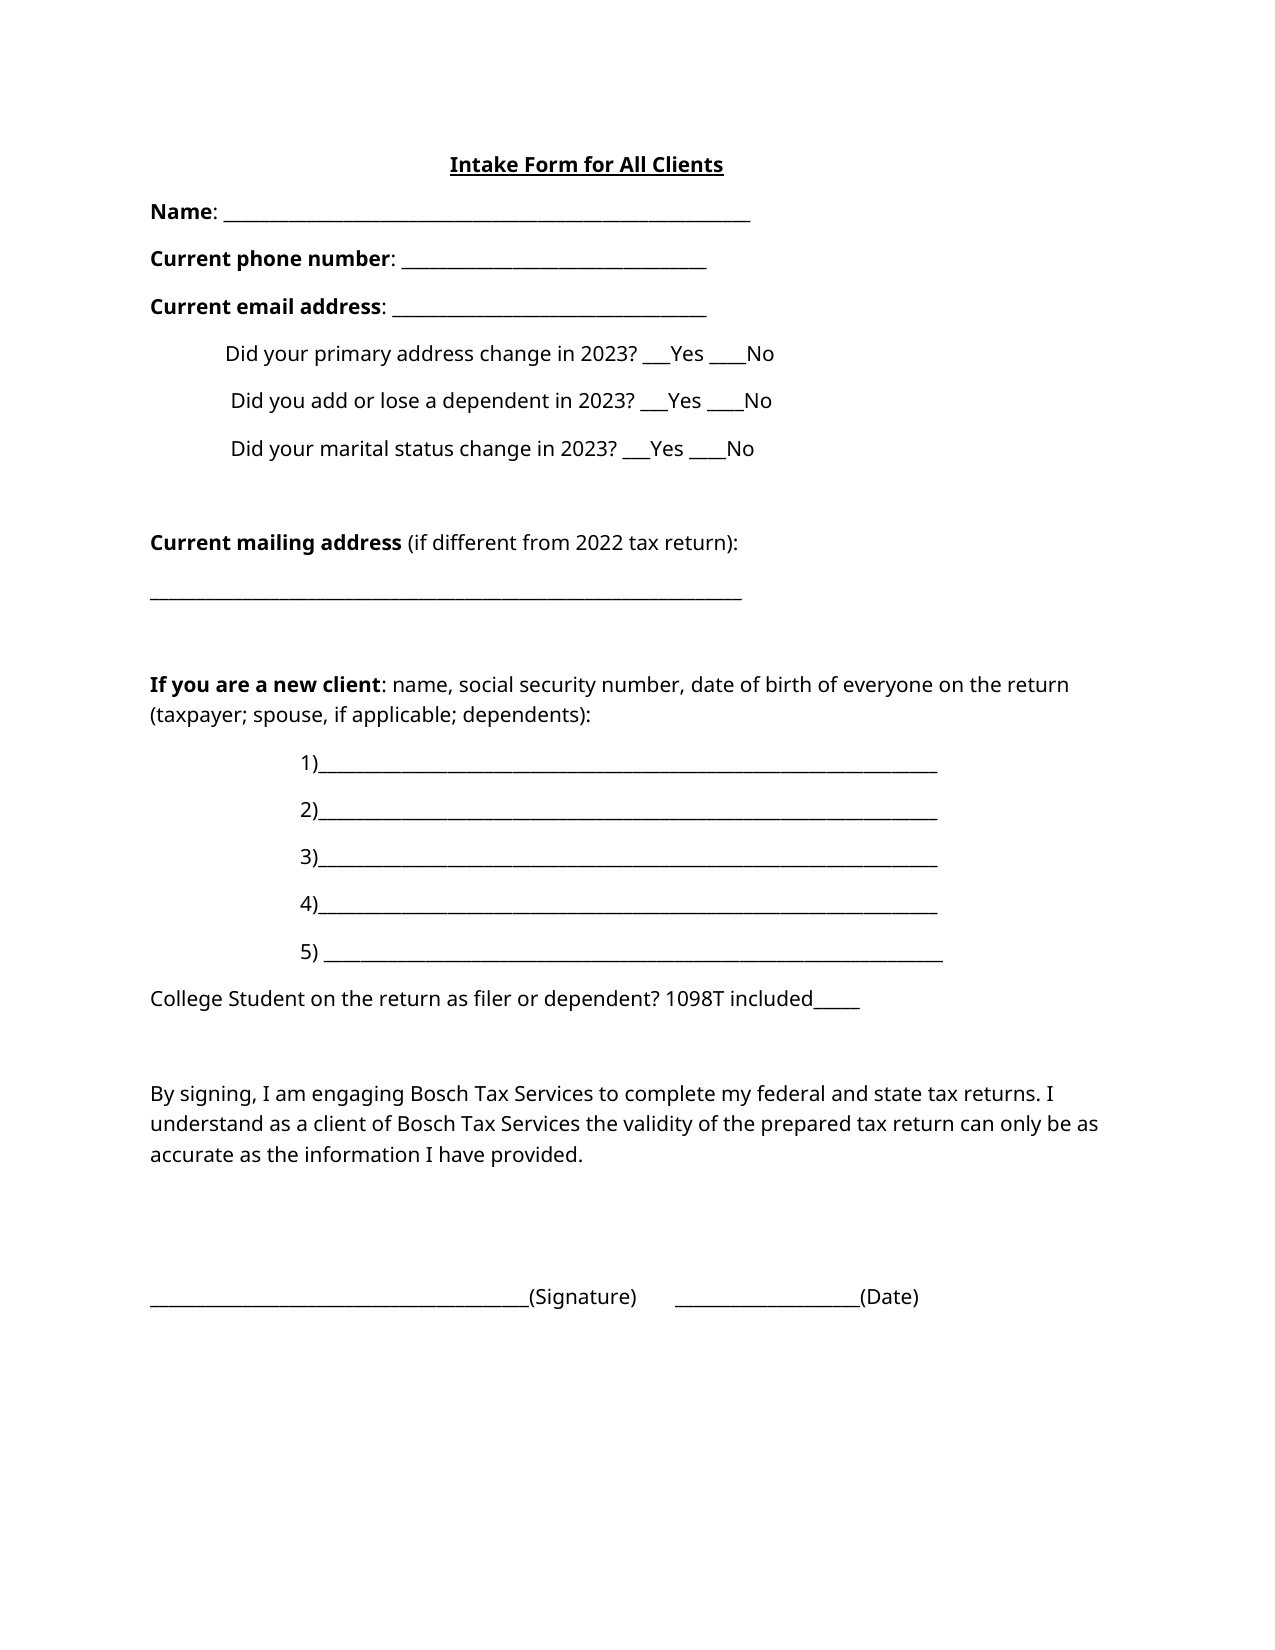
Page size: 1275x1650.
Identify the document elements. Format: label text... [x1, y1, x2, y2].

text Current phone number: _________________________________ [150, 244, 1125, 273]
text 3)___________________________________________________________________ [225, 842, 1125, 871]
text Current email address: __________________________________ [150, 292, 1125, 320]
text Name: _________________________________________________________ [150, 197, 1125, 226]
text 5) ___________________________________________________________________ [225, 937, 1125, 965]
text Did your marital status change in 2023? ___Yes ____No [150, 434, 1125, 462]
text Current mailing address (if different from 2022 tax return): [150, 528, 1125, 556]
text 4)___________________________________________________________________ [225, 889, 1125, 918]
text 2)___________________________________________________________________ [225, 795, 1125, 823]
text If you are a new client: name, social security number, date of birth of everyone on the return (taxpayer; spouse, if applicable; dependents): [150, 670, 1125, 729]
text Did you add or lose a dependent in 2023? ___Yes ____No [150, 386, 1125, 415]
text Intake Form for All Clients [375, 150, 1125, 178]
text 1)___________________________________________________________________ [150, 748, 1125, 776]
text By signing, I am engaging Bosch Tax Services to complete my federal and state tax returns. I understand as a client of Bosch Tax Services the validity of the prepared tax return can only be as accurate as the information I have provided. [150, 1079, 1125, 1168]
text ________________________________________________________________ [150, 575, 1125, 604]
text College Student on the return as filer or dependent? 1098T included_____ [150, 984, 1125, 1013]
text _________________________________________(Signature) ____________________(Date) [150, 1282, 1125, 1310]
text Did your primary address change in 2023? ___Yes ____No [150, 339, 1125, 368]
